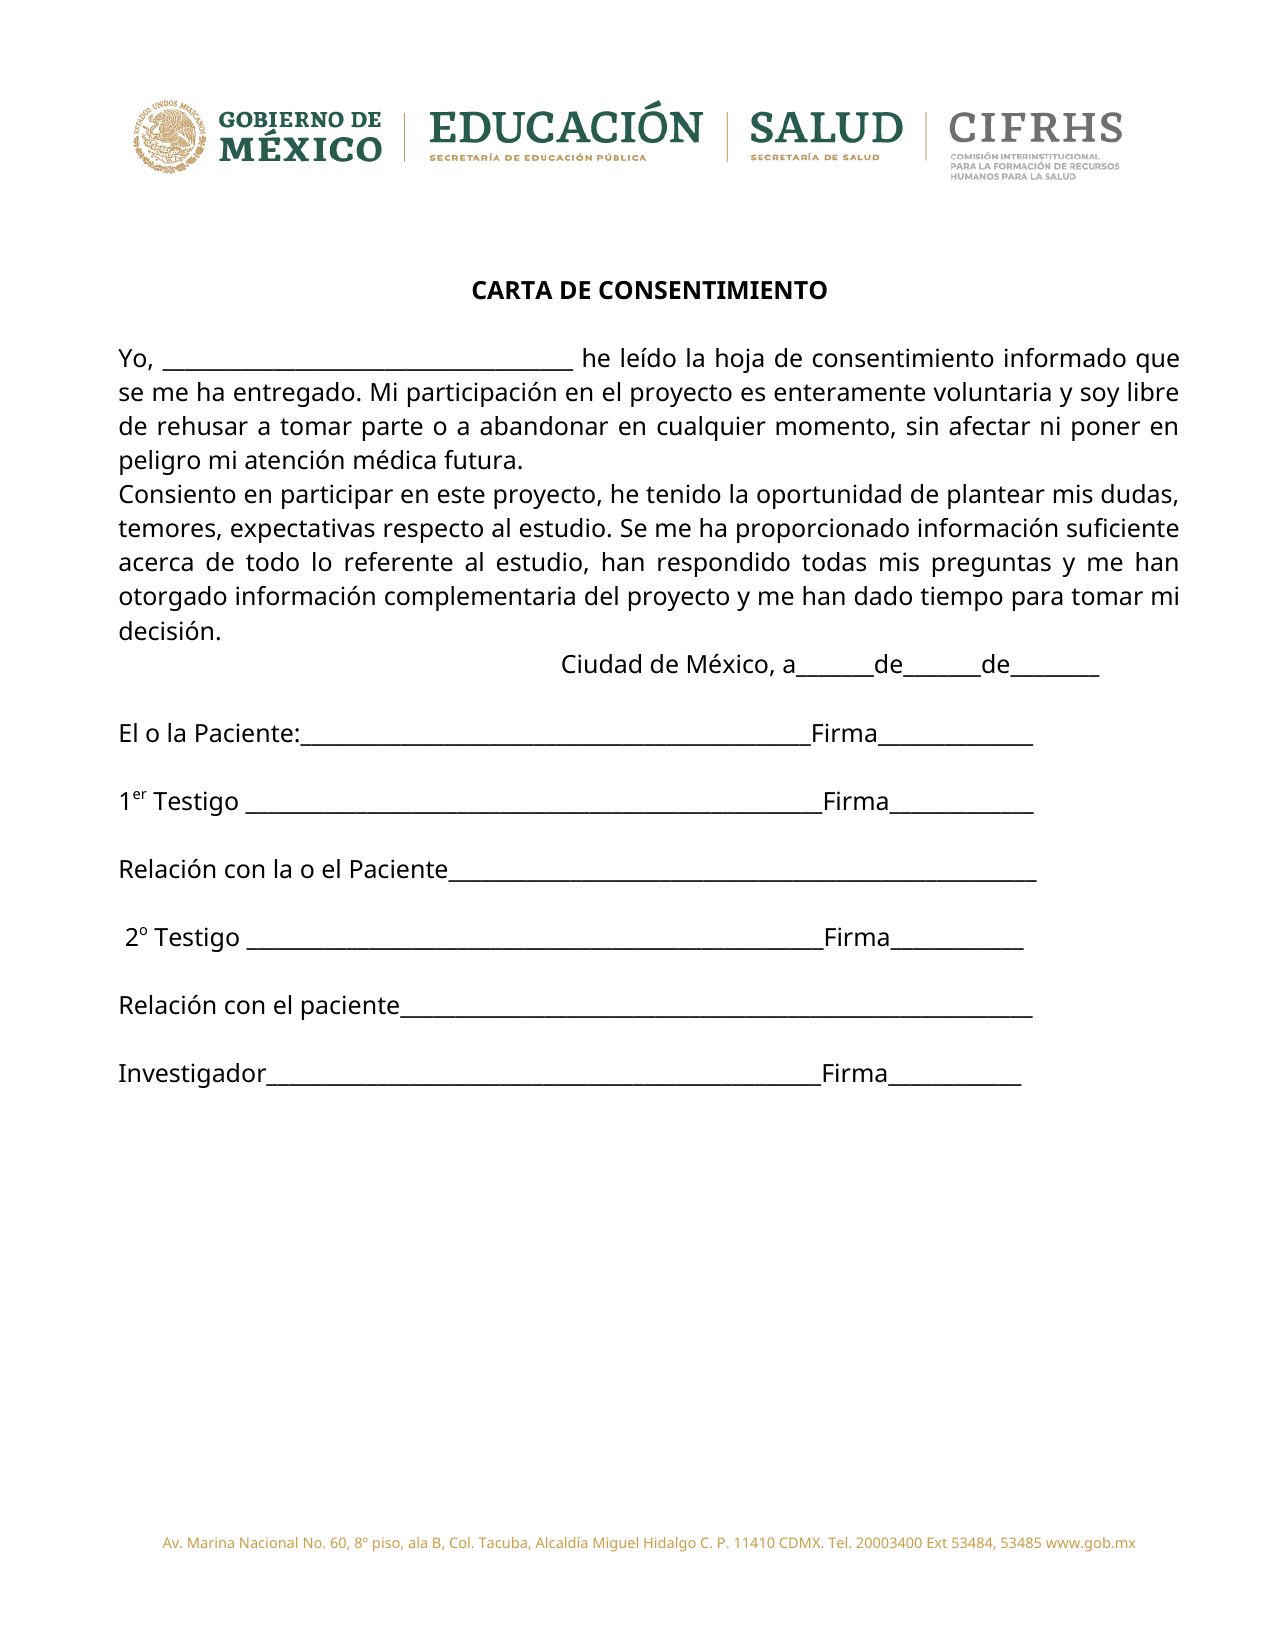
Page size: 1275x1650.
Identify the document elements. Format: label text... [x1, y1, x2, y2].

text Relación con la o el Paciente_____________________________________________________ [118, 852, 1135, 886]
text Yo, _____________________________________ he leído la hoja de consentimiento informado que se me ha entregado. Mi participación en el proyecto es enteramente voluntaria y soy libre de rehusar a tomar parte o a abandonar en cualquier momento, sin afectar ni poner en peligro mi atención médica futura. [118, 341, 1181, 477]
text CARTA DE CONSENTIMIENTO [118, 272, 1181, 307]
text 1er Testigo ____________________________________________________Firma_____________ [118, 783, 1135, 817]
text Ciudad de México, a_______de_______de________ [118, 647, 1181, 681]
text Relación con el paciente_________________________________________________________ [118, 988, 1135, 1022]
text El o la Paciente:______________________________________________Firma______________ [118, 715, 1135, 749]
text Consiento en participar en este proyecto, he tenido la oportunidad de plantear mis dudas, temores, expectativas respecto al estudio. Se me ha proporcionado información suficiente acerca de todo lo referente al estudio, han respondido todas mis preguntas y me han otorgado información complementaria del proyecto y me han dado tiempo para tomar mi decisión. [118, 477, 1181, 647]
picture [118, 60, 1150, 204]
text 2o Testigo ____________________________________________________Firma____________ [118, 920, 1135, 954]
text Investigador__________________________________________________Firma____________ [118, 1056, 1135, 1090]
